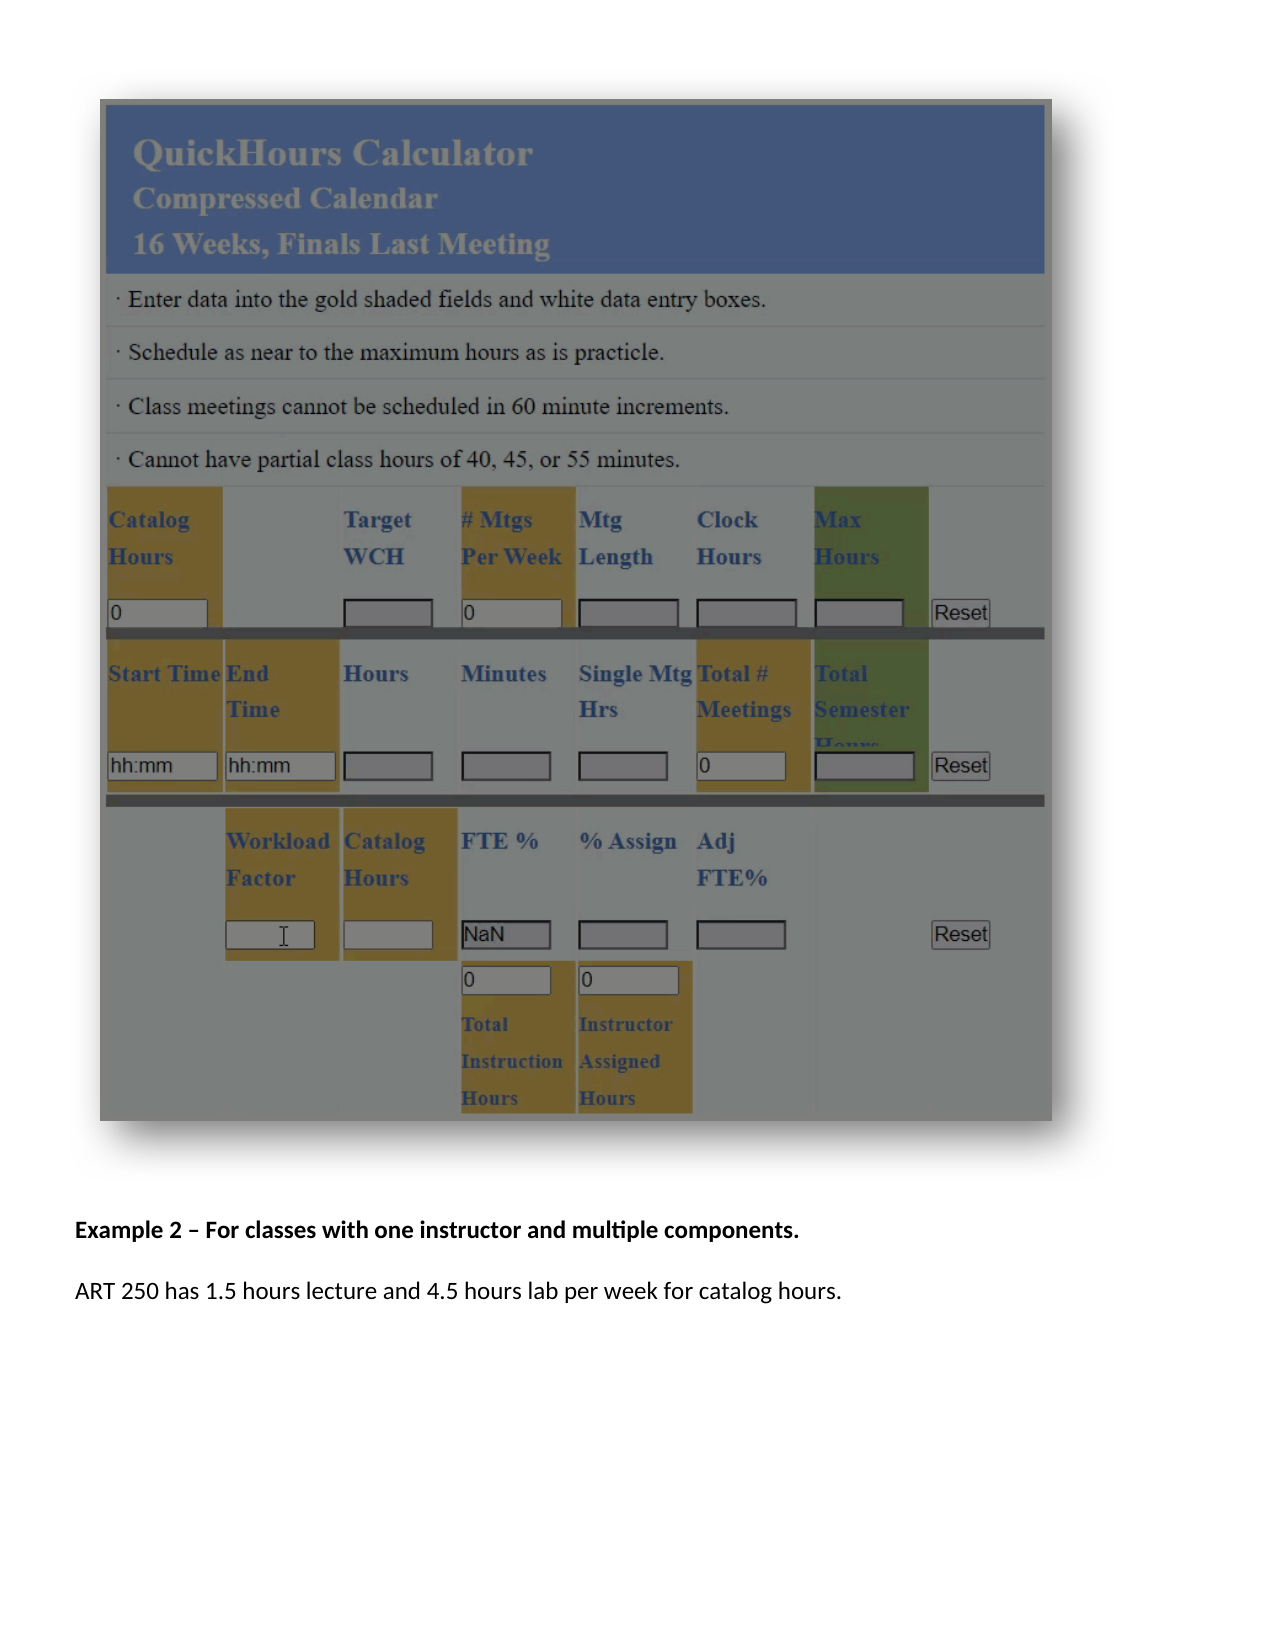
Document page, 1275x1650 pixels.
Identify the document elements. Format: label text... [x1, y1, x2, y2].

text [75, 1275, 1200, 1306]
text Example 2 – For classes with one instructor and multiple components. [75, 1214, 1200, 1244]
picture [100, 99, 1052, 1121]
